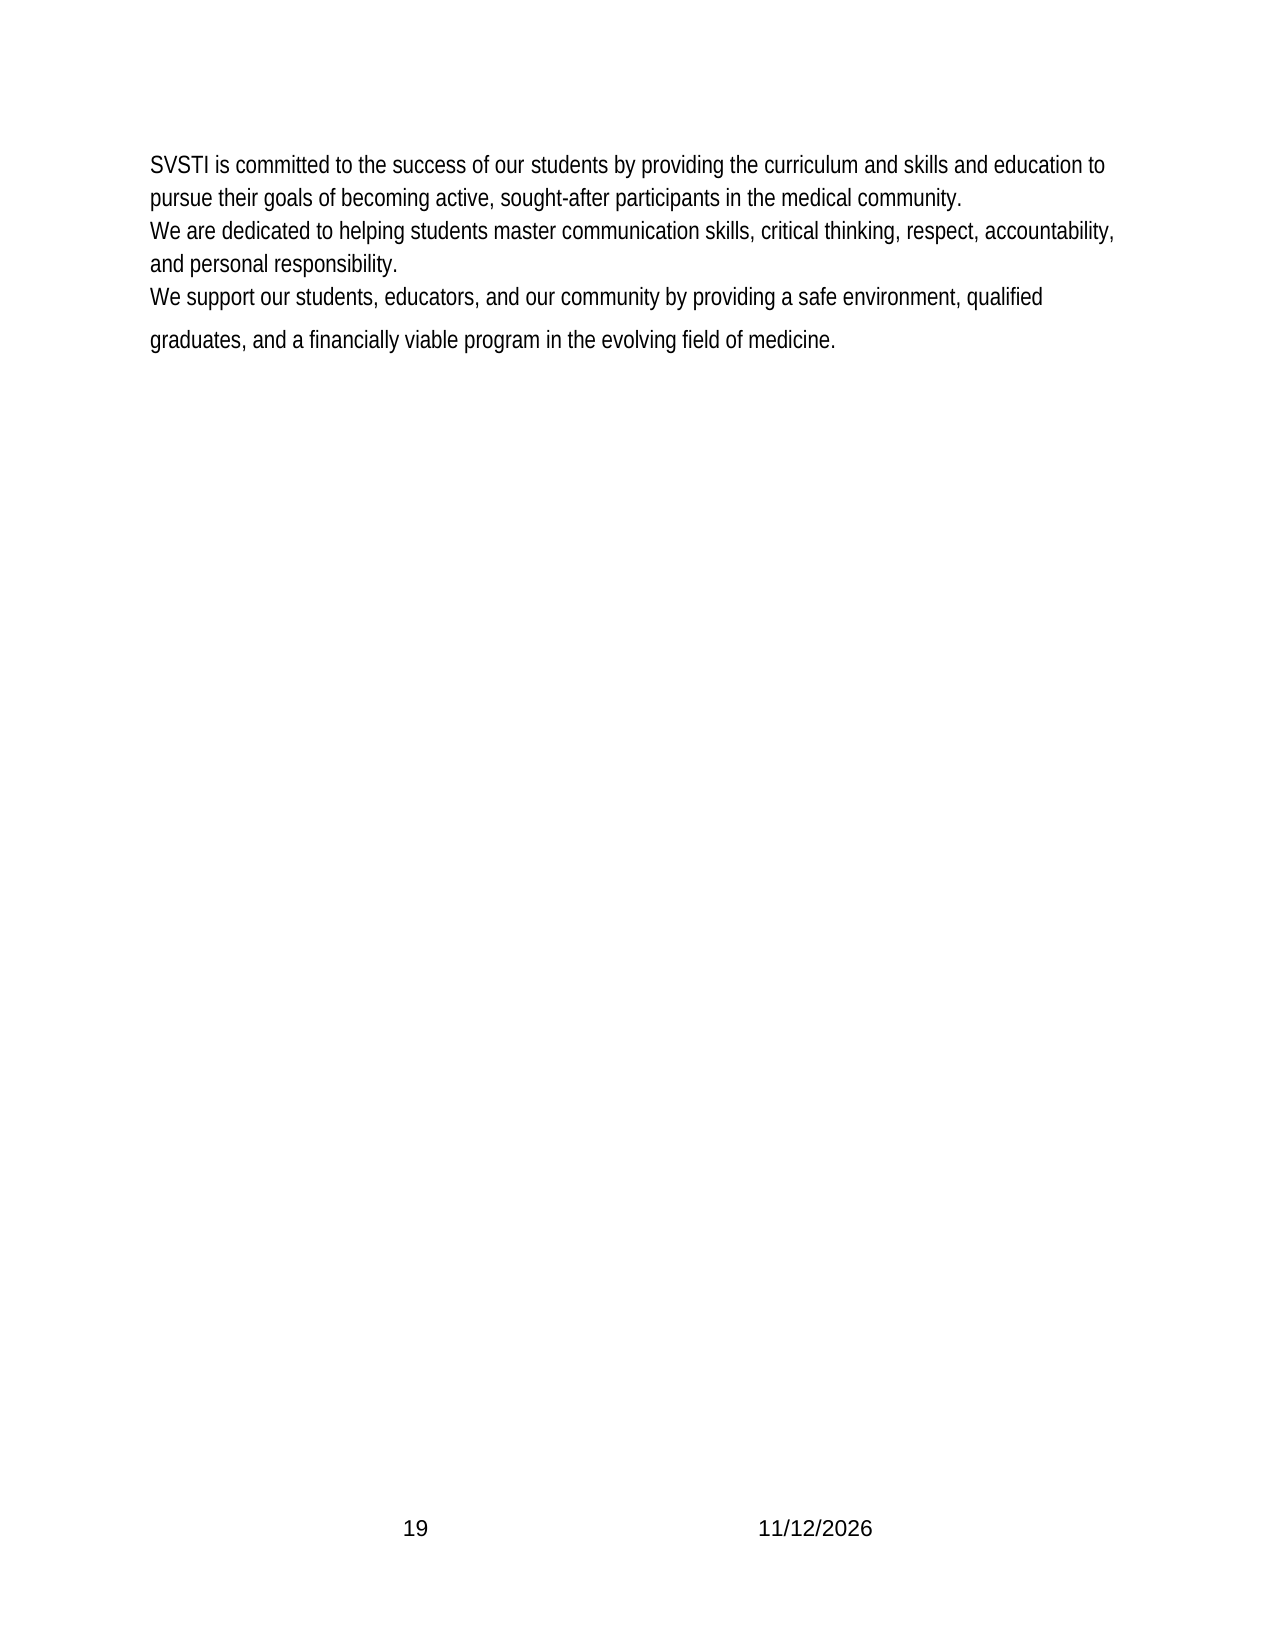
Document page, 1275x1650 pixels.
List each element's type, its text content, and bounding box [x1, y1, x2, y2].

text We support our students, educators, and our community by providing a safe environment, qualified graduates, and a financially viable program in the evolving field of medicine. [150, 282, 1125, 353]
text SVSTI is committed to the success of our students by providing the curriculum and skills and education to pursue their goals of becoming active, sought-after participants in the medical community. [150, 150, 1125, 212]
text We are dedicated to helping students master communication skills, critical thinking, respect, accountability, and personal responsibility. [150, 216, 1125, 277]
